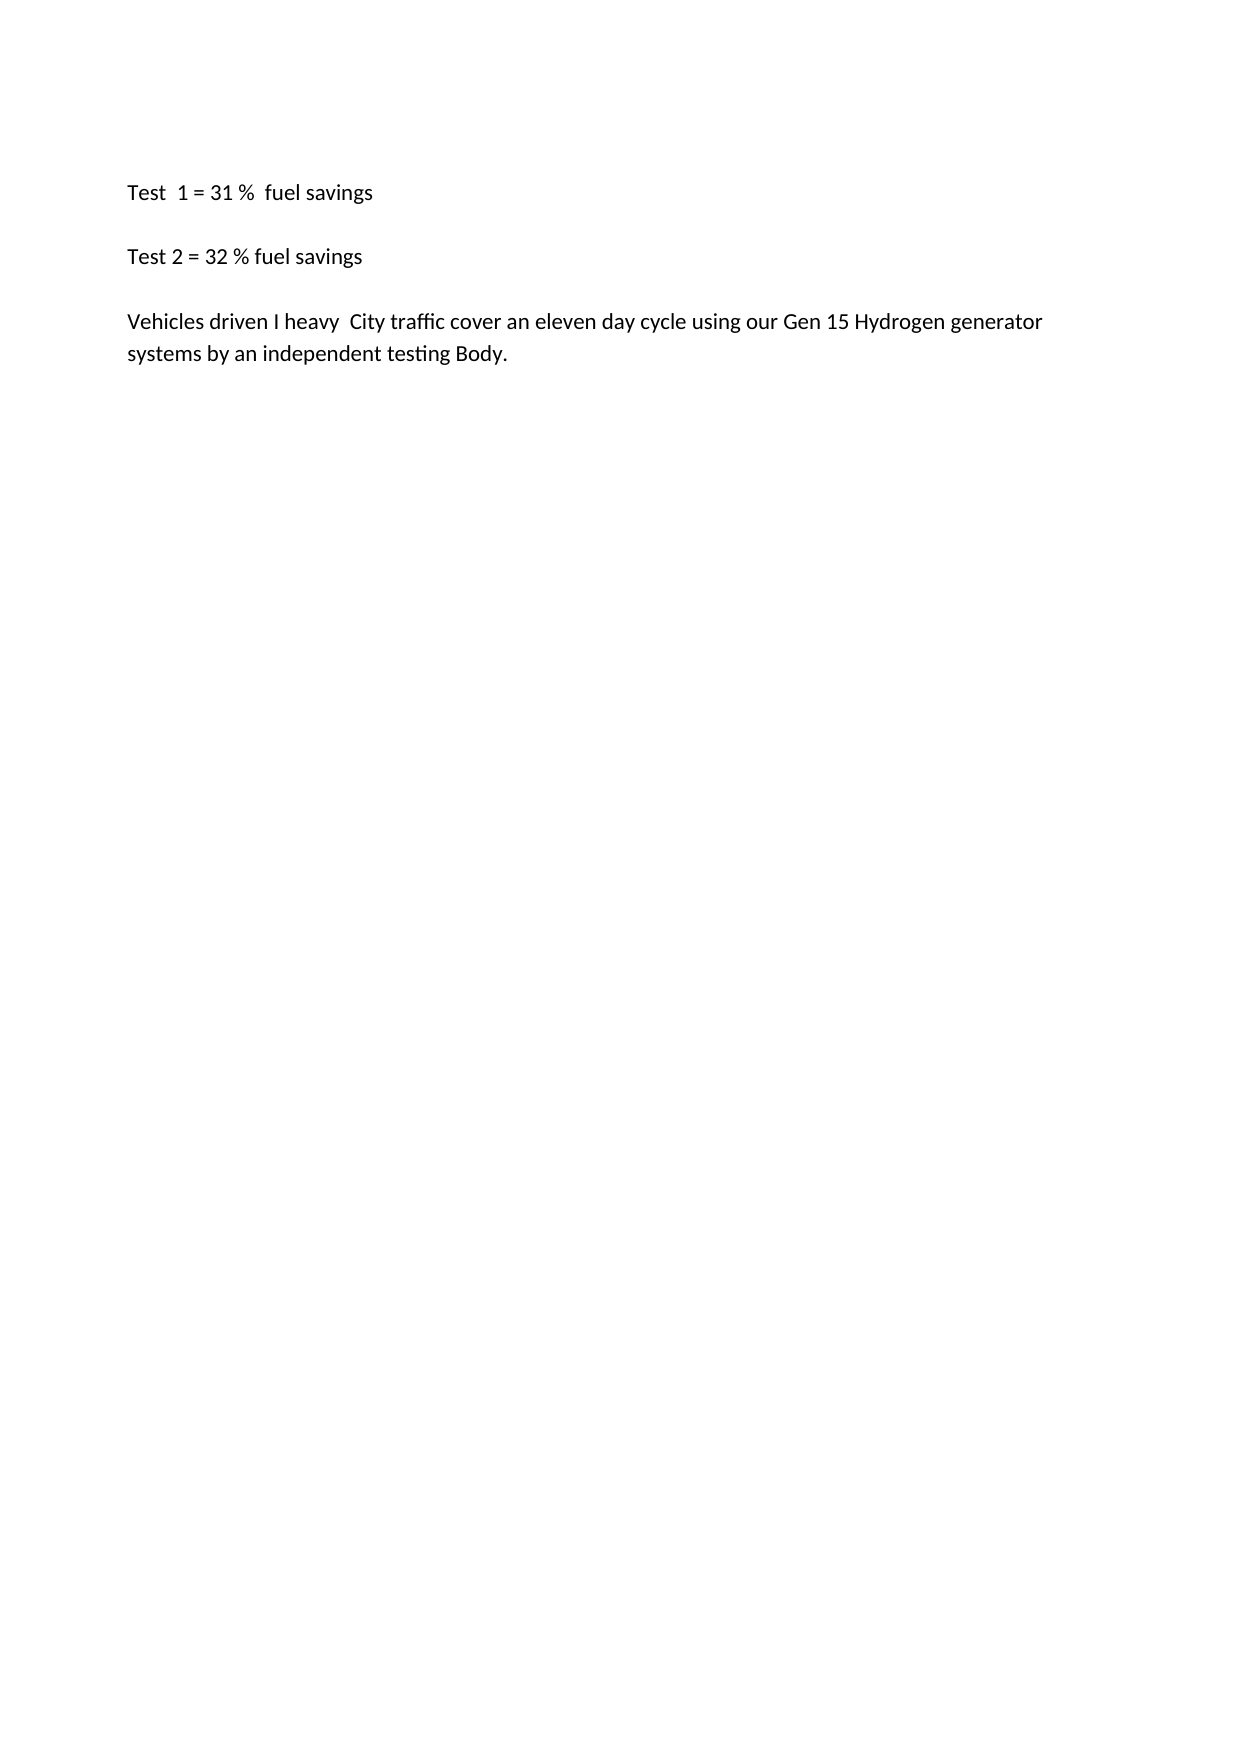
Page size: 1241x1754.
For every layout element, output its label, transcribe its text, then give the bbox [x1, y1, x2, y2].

text Test 1 = 31 % fuel savings [127, 178, 1115, 206]
text Vehicles driven I heavy City traffic cover an eleven day cycle using our Gen 15 Hydrogen generator systems by an independent testing Body. [127, 307, 1115, 367]
text Test 2 = 32 % fuel savings [127, 242, 1115, 270]
